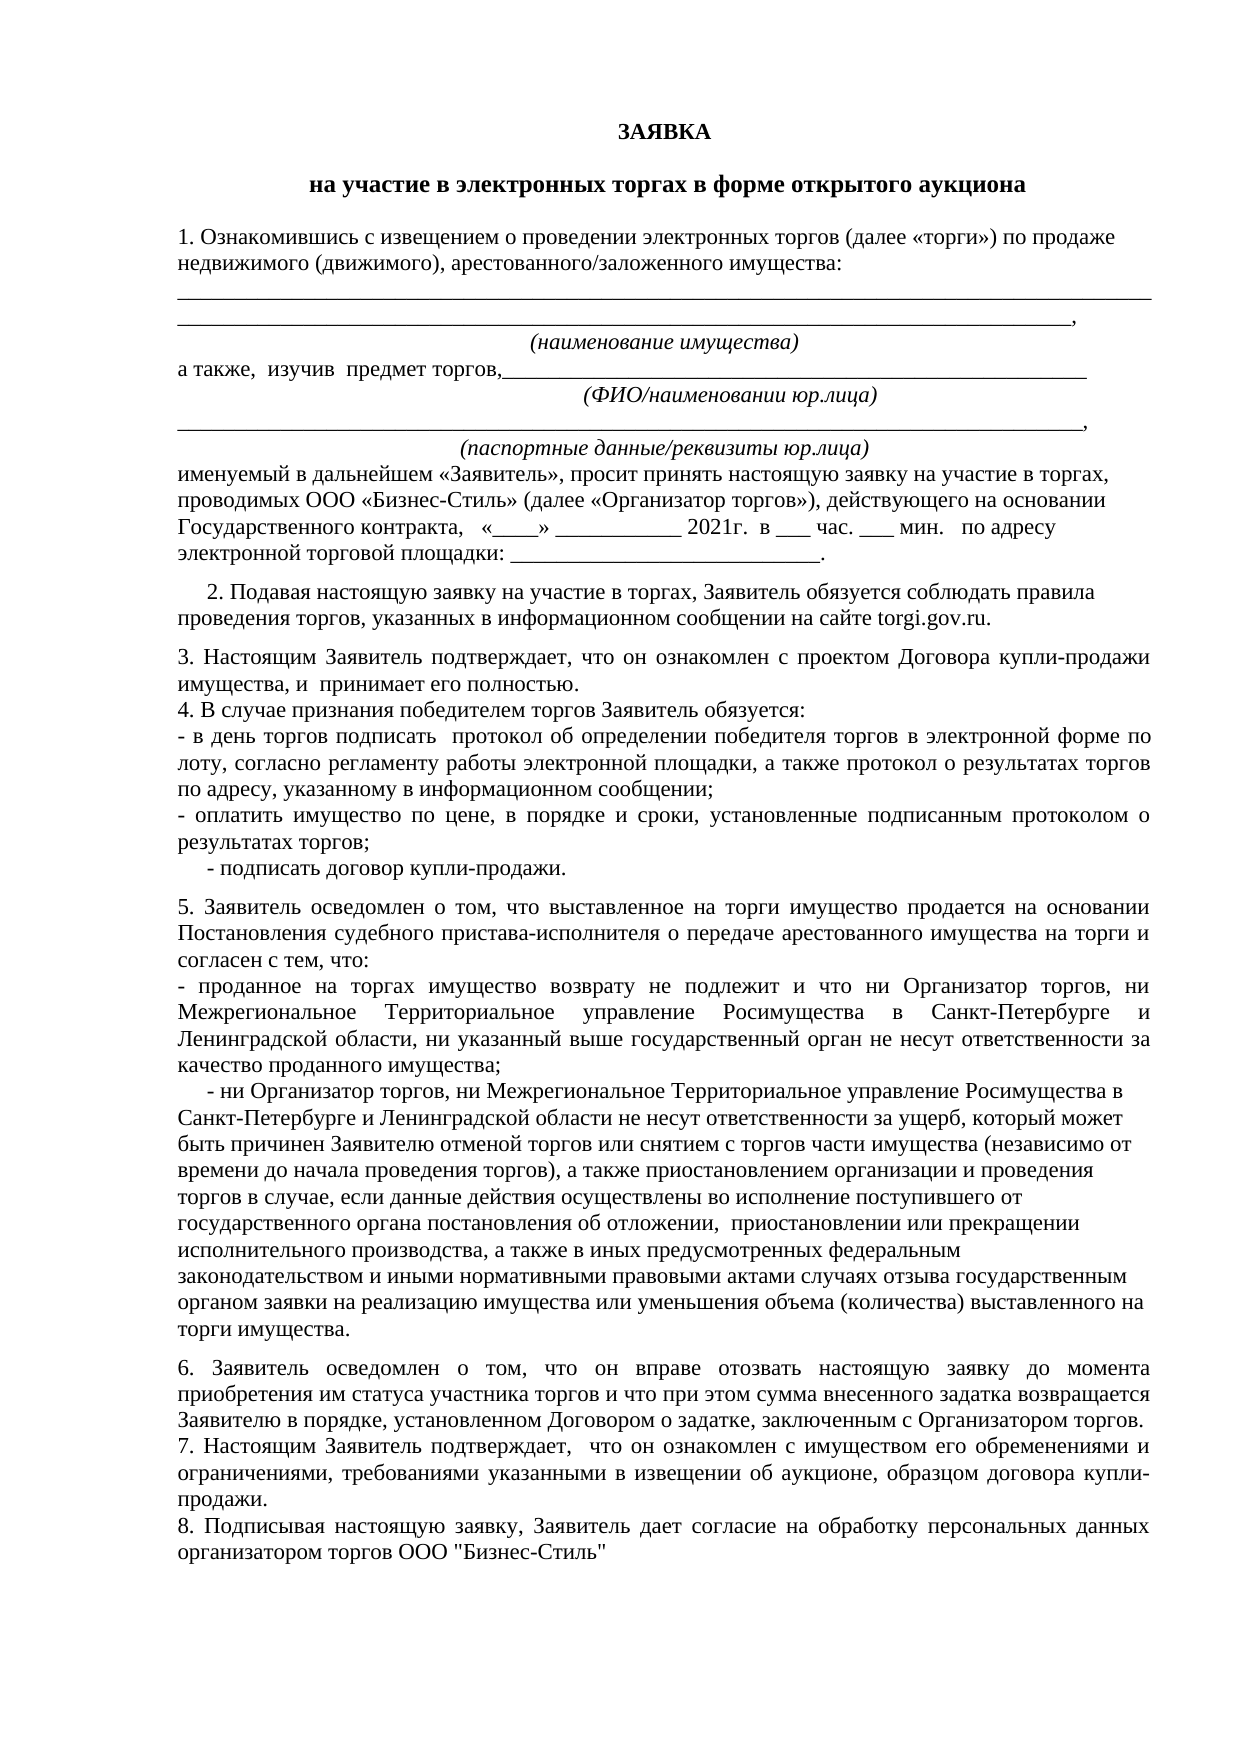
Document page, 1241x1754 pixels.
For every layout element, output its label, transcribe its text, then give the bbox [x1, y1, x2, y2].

text 3. Настоящим Заявитель подтверждает, что он ознакомлен с проектом Договора купли-продажи имущества, и принимает его полностью. [177, 643, 1152, 696]
text 4. В случае признания победителем торгов Заявитель обязуется: [177, 696, 1152, 722]
text ЗАЯВКА [177, 118, 1152, 144]
text а также, изучив предмет торгов,___________________________________________________ [177, 355, 1152, 381]
text - проданное на торгах имущество возврату не подлежит и что ни Организатор торгов, ни Межрегиональное Территориальное управление Росимущества в Санкт-Петербурге и Ленинградской области, ни указанный выше государственный орган не несут ответственности за качество проданного имущества; [177, 972, 1152, 1077]
text (ФИО/наименовании юр.лица) [177, 381, 1152, 407]
text 1. Ознакомившись с извещением о проведении электронных торгов (далее «торги») по продаже недвижимого (движимого), арестованного/заложенного имущества: ___________________________________________________________________________________________________________________________________________________________________, [177, 223, 1152, 299]
text 8. Подписывая настоящую заявку, Заявитель дает согласие на обработку персональных данных организатором торгов ООО "Бизнес-Стиль" [177, 1512, 1152, 1564]
text (наименование имущества) [177, 328, 1152, 355]
text - в день торгов подписать протокол об определении победителя торгов в электронной форме по лоту, согласно регламенту работы электронной площадки, а также протокол о результатах торгов по адресу, указанному в информационном сообщении; [177, 722, 1152, 801]
text 1. Ознакомившись с извещением о проведении электронных торгов (далее «торги») по продаже недвижимого (движимого), арестованного/заложенного имущества: ___________________________________________________________________________________________________________________________________________________________________, [177, 300, 1152, 328]
text 2. Подавая настоящую заявку на участие в торгах, Заявитель обязуется соблюдать правила проведения торгов, указанных в информационном сообщении на сайте torgi.gov.ru. [177, 578, 1152, 631]
text 5. Заявитель осведомлен о том, что выставленное на торги имущество продается на основании Постановления судебного пристава-исполнителя о передаче арестованного имущества на торги и согласен с тем, что: [177, 893, 1152, 972]
text 7. Настоящим Заявитель подтверждает, что он ознакомлен с имуществом его обременениями и ограничениями, требованиями указанными в извещении об аукционе, образцом договора купли-продажи. [177, 1433, 1152, 1512]
text 6. Заявитель осведомлен о том, что он вправе отозвать настоящую заявку до момента приобретения им статуса участника торгов и что при этом сумма внесенного задатка возвращается Заявителю в порядке, установленном Договором о задатке, заключенным с Организатором торгов. [177, 1353, 1152, 1433]
text - подписать договор купли-продажи. [207, 854, 1152, 881]
text _______________________________________________________________________________, [177, 407, 1152, 434]
text - ни Организатор торгов, ни Межрегиональное Территориальное управление Росимущества в Санкт-Петербурге и Ленинградской области не несут ответственности за ущерб, который может быть причинен Заявителю отменой торгов или снятием с торгов части имущества (независимо от времени до начала проведения торгов), а также приостановлением организации и проведения торгов в случае, если данные действия осуществлены во исполнение поступившего от государственного органа постановления об отложении, приостановлении или прекращении исполнительного производства, а также в иных предусмотренных федеральным законодательством и иными нормативными правовыми актами случаях отзыва государственным органом заявки на реализацию имущества или уменьшения объема (количества) выставленного на торги имущества. [177, 1077, 1152, 1341]
text (паспортные данные/реквизиты юр.лица) [177, 434, 1152, 460]
text именуемый в дальнейшем «Заявитель», просит принять настоящую заявку на участие в торгах, проводимых ООО «Бизнес-Стиль» (далее «Организатор торгов»), действующего на основании Государственного контракта, «____» ___________ 2021г. в ___ час. ___ мин. по адресу электронной торговой площадки: ___________________________. [177, 460, 1152, 566]
text на участие в электронных торгах в форме открытого аукциона [177, 169, 1152, 198]
text - оплатить имущество по цене, в порядке и сроки, установленные подписанным протоколом о результатах торгов; [177, 801, 1152, 854]
